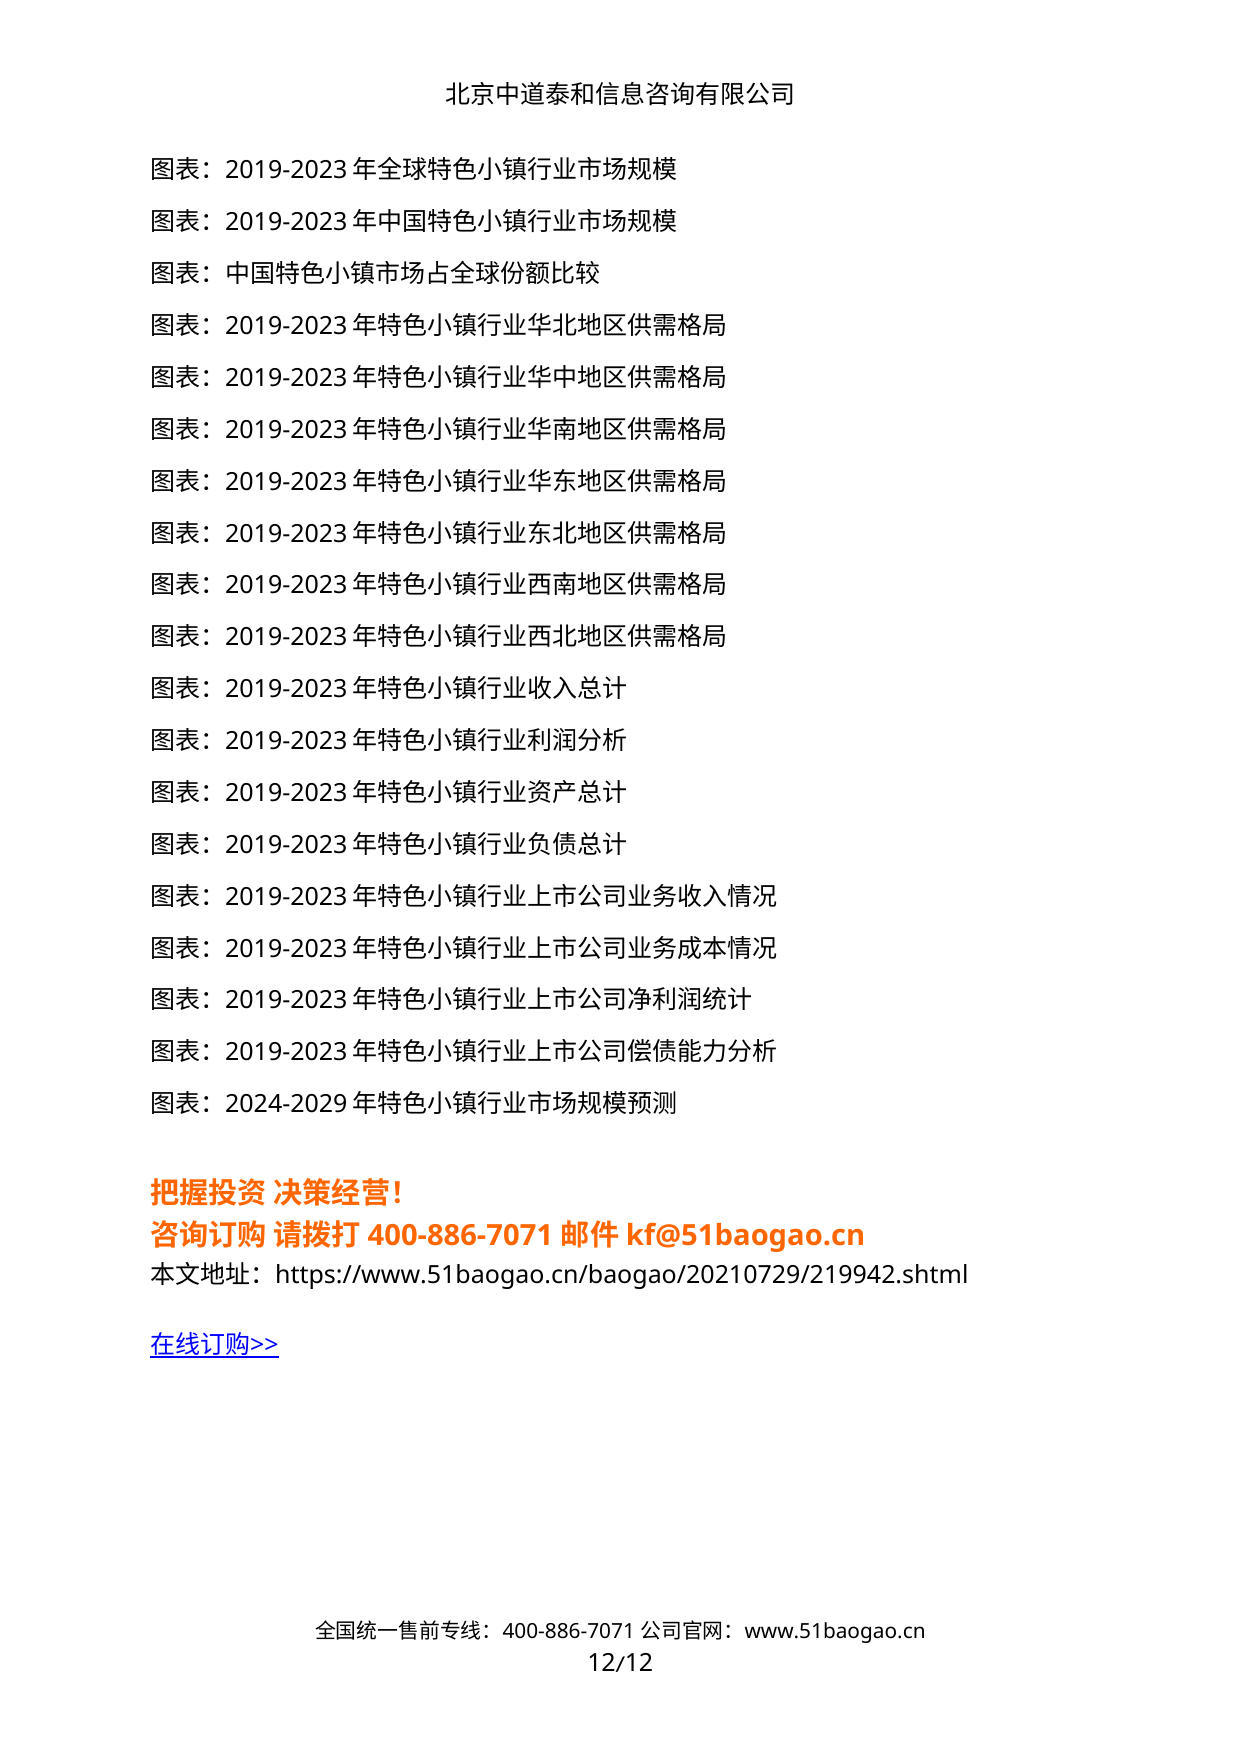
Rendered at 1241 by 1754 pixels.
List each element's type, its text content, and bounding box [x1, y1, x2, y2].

text 图表：2019-2023年特色小镇行业东北地区供需格局 [150, 513, 1090, 549]
text 图表：2019-2023年特色小镇行业利润分析 [150, 721, 1090, 757]
text 图表：2019-2023年特色小镇行业上市公司业务收入情况 [150, 876, 1090, 912]
text 把握投资 决策经营！咨询订购 请拨打 400-886-7071 邮件 kf@51baogao.cn本文地址：https://www.51baogao.cn/baogao/20210729/219942.shtml [150, 1136, 1090, 1291]
text 图表：2019-2023年特色小镇行业上市公司净利润统计 [150, 980, 1090, 1016]
text 在线订购>> [150, 1291, 1090, 1361]
text 图表：2019-2023年特色小镇行业上市公司偿债能力分析 [150, 1032, 1090, 1068]
text 图表：2019-2023年特色小镇行业上市公司业务成本情况 [150, 928, 1090, 964]
text 图表：2019-2023年特色小镇行业西北地区供需格局 [150, 617, 1090, 653]
text 图表：2019-2023年中国特色小镇行业市场规模 [150, 202, 1090, 238]
text 图表：2019-2023年特色小镇行业资产总计 [150, 772, 1090, 809]
text 图表：2019-2023年全球特色小镇行业市场规模 [150, 150, 1090, 186]
text 图表：中国特色小镇市场占全球份额比较 [150, 254, 1090, 290]
text 图表：2019-2023年特色小镇行业收入总计 [150, 669, 1090, 705]
text 图表：2019-2023年特色小镇行业华中地区供需格局 [150, 357, 1090, 394]
text 图表：2019-2023年特色小镇行业华东地区供需格局 [150, 461, 1090, 497]
text 图表：2019-2023年特色小镇行业负债总计 [150, 824, 1090, 861]
text 图表：2019-2023年特色小镇行业华南地区供需格局 [150, 409, 1090, 446]
text 图表：2024-2029年特色小镇行业市场规模预测 [150, 1084, 1090, 1120]
text 图表：2019-2023年特色小镇行业华北地区供需格局 [150, 306, 1090, 342]
text 图表：2019-2023年特色小镇行业西南地区供需格局 [150, 565, 1090, 601]
